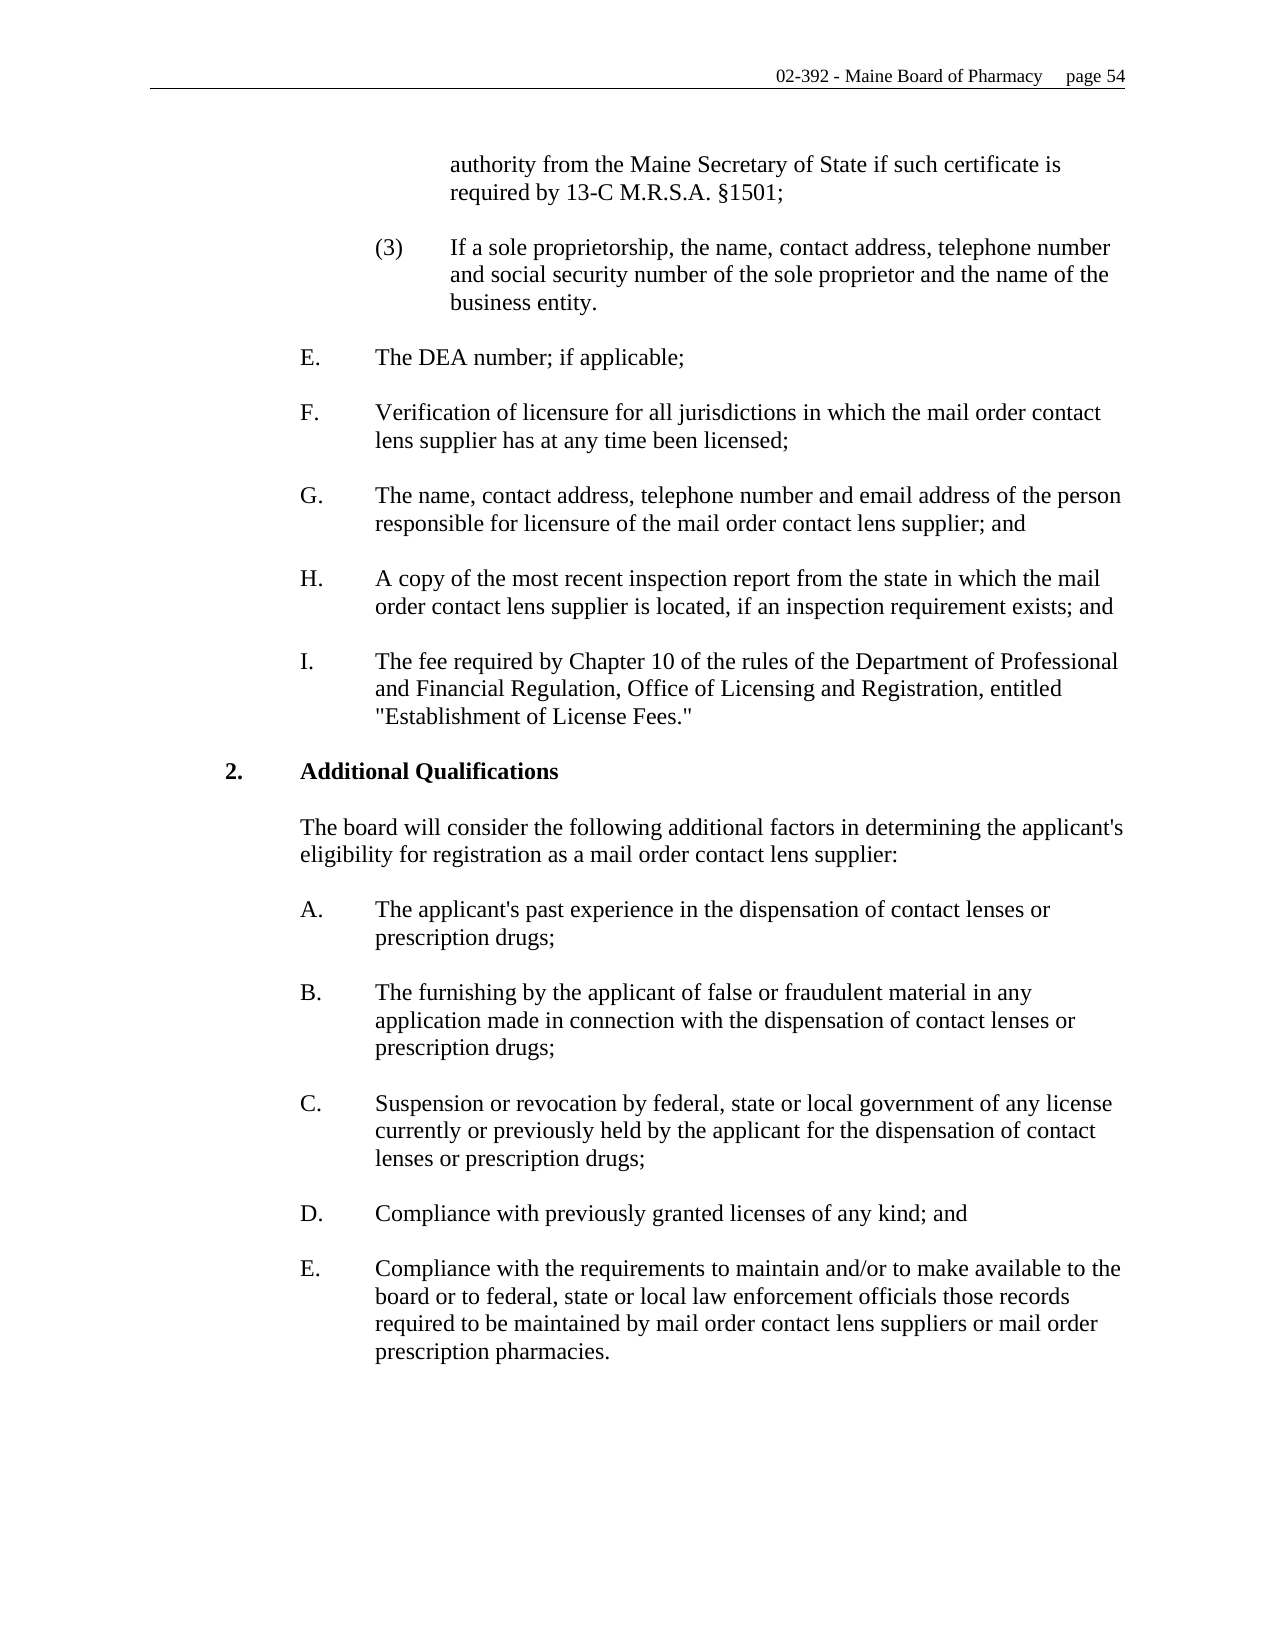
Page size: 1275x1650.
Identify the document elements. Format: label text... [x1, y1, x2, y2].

text I. The fee required by Chapter 10 of the rules of the Department of Professional and Financial ulation, Office of Licensing and istration, entitled "Establishment of License Fees." [150, 647, 1125, 730]
text E. The DEA number; if applicable; [150, 343, 1125, 371]
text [150, 150, 1125, 205]
text G. The name, contact address, telephone number and email address of the person responsible for licensure of the mail order contact lens supplier; and [150, 481, 1125, 536]
text 2. Additional Qualifications [150, 757, 1125, 785]
text E. Compliance with the requirements to maintain and/or to make available to the board or to federal, state or local law enforcement officials those records required to be maintained by mail order contact lens suppliers or mail order prescription pharmacies. [150, 1254, 1125, 1364]
text F. Verification of licensure for all jurisdictions in which the mail order contact lens supplier has at any time been licensed; [150, 398, 1125, 454]
text The board will consider the following additional factors in determining the applicant's eligibility for registration as a mail order contact lens supplier: [150, 812, 1125, 868]
text (3) If a sole proprietorship, the name, contact address, telephone number and social security number of the sole proprietor and the name of the business entity. [150, 233, 1125, 316]
text D. Compliance with previously granted licenses of any kind; and [150, 1199, 1125, 1227]
text A. The applicant's past experience in the dispensation of contact lenses or prescription drugs; [150, 895, 1125, 951]
text H. A copy of the most recent inspection report from the state in which the mail order contact lens supplier is located, if an inspection requirement exists; and [150, 564, 1125, 619]
text B. The furnishing by the applicant of false or fraudulent material in any application made in connection with the dispensation of contact lenses or prescription drugs; [150, 978, 1125, 1061]
text C. Suspension or revocation by federal, state or local government of any license currently or previously held by the applicant for the dispensation of contact lenses or prescription drugs; [150, 1088, 1125, 1171]
